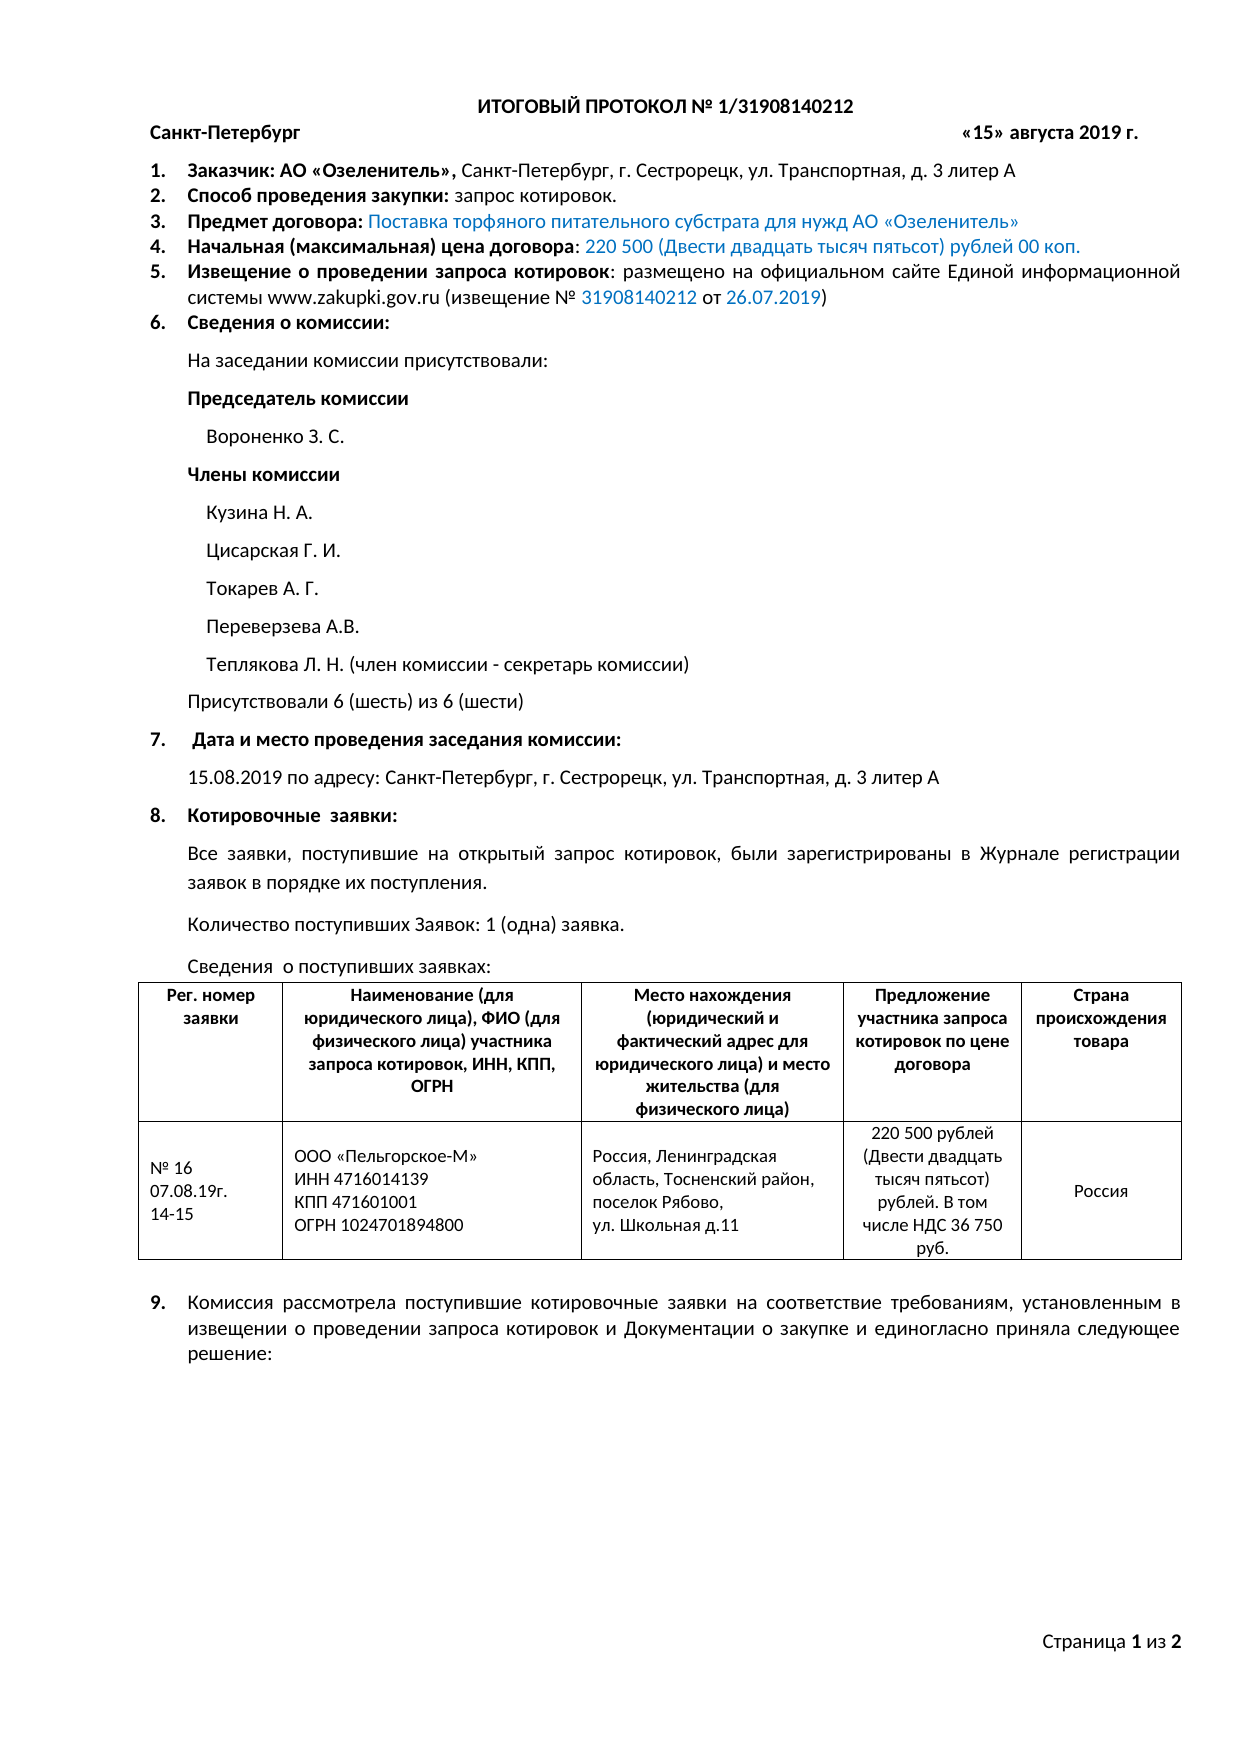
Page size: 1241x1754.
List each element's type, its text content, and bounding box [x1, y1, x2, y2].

list Комиссия рассмотрела поступившие котировочные заявки на соответствие требованиям, установленным в извещении о проведении запроса котировок и Документации о закупке и единогласно приняла следующее решение: [150, 1289, 1181, 1366]
list Способ проведения закупки: запрос котировок. [150, 182, 1181, 208]
table_cell Россия [1022, 1122, 1181, 1259]
table_cell 220 500 рублей (Двести двадцать тысяч пятьсот) рублей. В том числе НДС 36 750 руб. [844, 1122, 1021, 1259]
text На заседании комиссии присутствовали: [187, 347, 1181, 373]
text Токарев А. Г. [187, 575, 1181, 600]
table_cell № 16 07.08.19г. 14-15 [139, 1122, 282, 1259]
table_header Предложение участника запроса котировок по цене договора [844, 983, 1021, 1121]
table_cell ООО «Пельгорское-М» ИНН 4716014139 КПП 471601001 ОГРН 1024701894800 [283, 1122, 581, 1259]
table_header Рег. номер заявки [139, 983, 282, 1121]
table_header Наименование (для юридического лица), ФИО (для физического лица) участника запроса котировок, ИНН, КПП, ОГРН [283, 983, 581, 1121]
list Начальная (максимальная) цена договора: 220 500 (Двести двадцать тысяч пятьсот) рублей 00 коп. [150, 233, 1181, 259]
text Количество поступивших Заявок: 1 (одна) заявка. [187, 911, 1181, 937]
list Заказчик: АО «Озеленитель», Санкт-Петербург, г. Сестрорецк, ул. Транспортная, д. 3 литер А [150, 157, 1181, 182]
text Теплякова Л. Н. (член комиссии - секретарь комиссии) [187, 651, 1181, 676]
text Члены комиссии [187, 461, 1181, 487]
text Присутствовали 6 (шесть) из 6 (шести) [187, 689, 1181, 714]
list Предмет договора: Поставка торфяного питательного субстрата для нужд АО «Озеленитель» [150, 208, 1181, 233]
text ИТОГОВЫЙ ПРОТОКОЛ № 1/31908140212 [150, 94, 1181, 119]
table_header Страна происхождения товара [1022, 983, 1181, 1121]
text Переверзева А.В. [187, 613, 1181, 638]
list Котировочные заявки: [150, 802, 1181, 828]
list Сведения о комиссии: [150, 309, 1181, 335]
text Цисарская Г. И. [187, 537, 1181, 562]
text 15.08.2019 по адресу: Санкт-Петербург, г. Сестрорецк, ул. Транспортная, д. 3 литер А [187, 764, 1181, 790]
list Извещение о проведении запроса котировок: размещено на официальном сайте Единой информационной системы www.zakupki.gov.ru (извещение № 31908140212 от 26.07.2019) [150, 259, 1181, 309]
text Все заявки, поступившие на открытый запрос котировок, были зарегистрированы в Журнале регистрации заявок в порядке их поступления. [187, 840, 1181, 895]
text Санкт-Петербург «15» августа 2019 г. [150, 119, 1181, 144]
table_header Место нахождения (юридический и фактический адрес для юридического лица) и место жительства (для физического лица) [582, 983, 843, 1121]
text Председатель комиссии [187, 385, 1181, 411]
text Кузина Н. А. [187, 499, 1181, 524]
text Вороненко З. С. [187, 423, 1181, 449]
table_cell Россия, Ленинградская область, Тосненский район, поселок Рябово, ул. Школьная д.11 [582, 1122, 843, 1259]
text Сведения о поступивших заявках: [187, 953, 1181, 978]
list Дата и место проведения заседания комиссии: [150, 727, 1181, 752]
